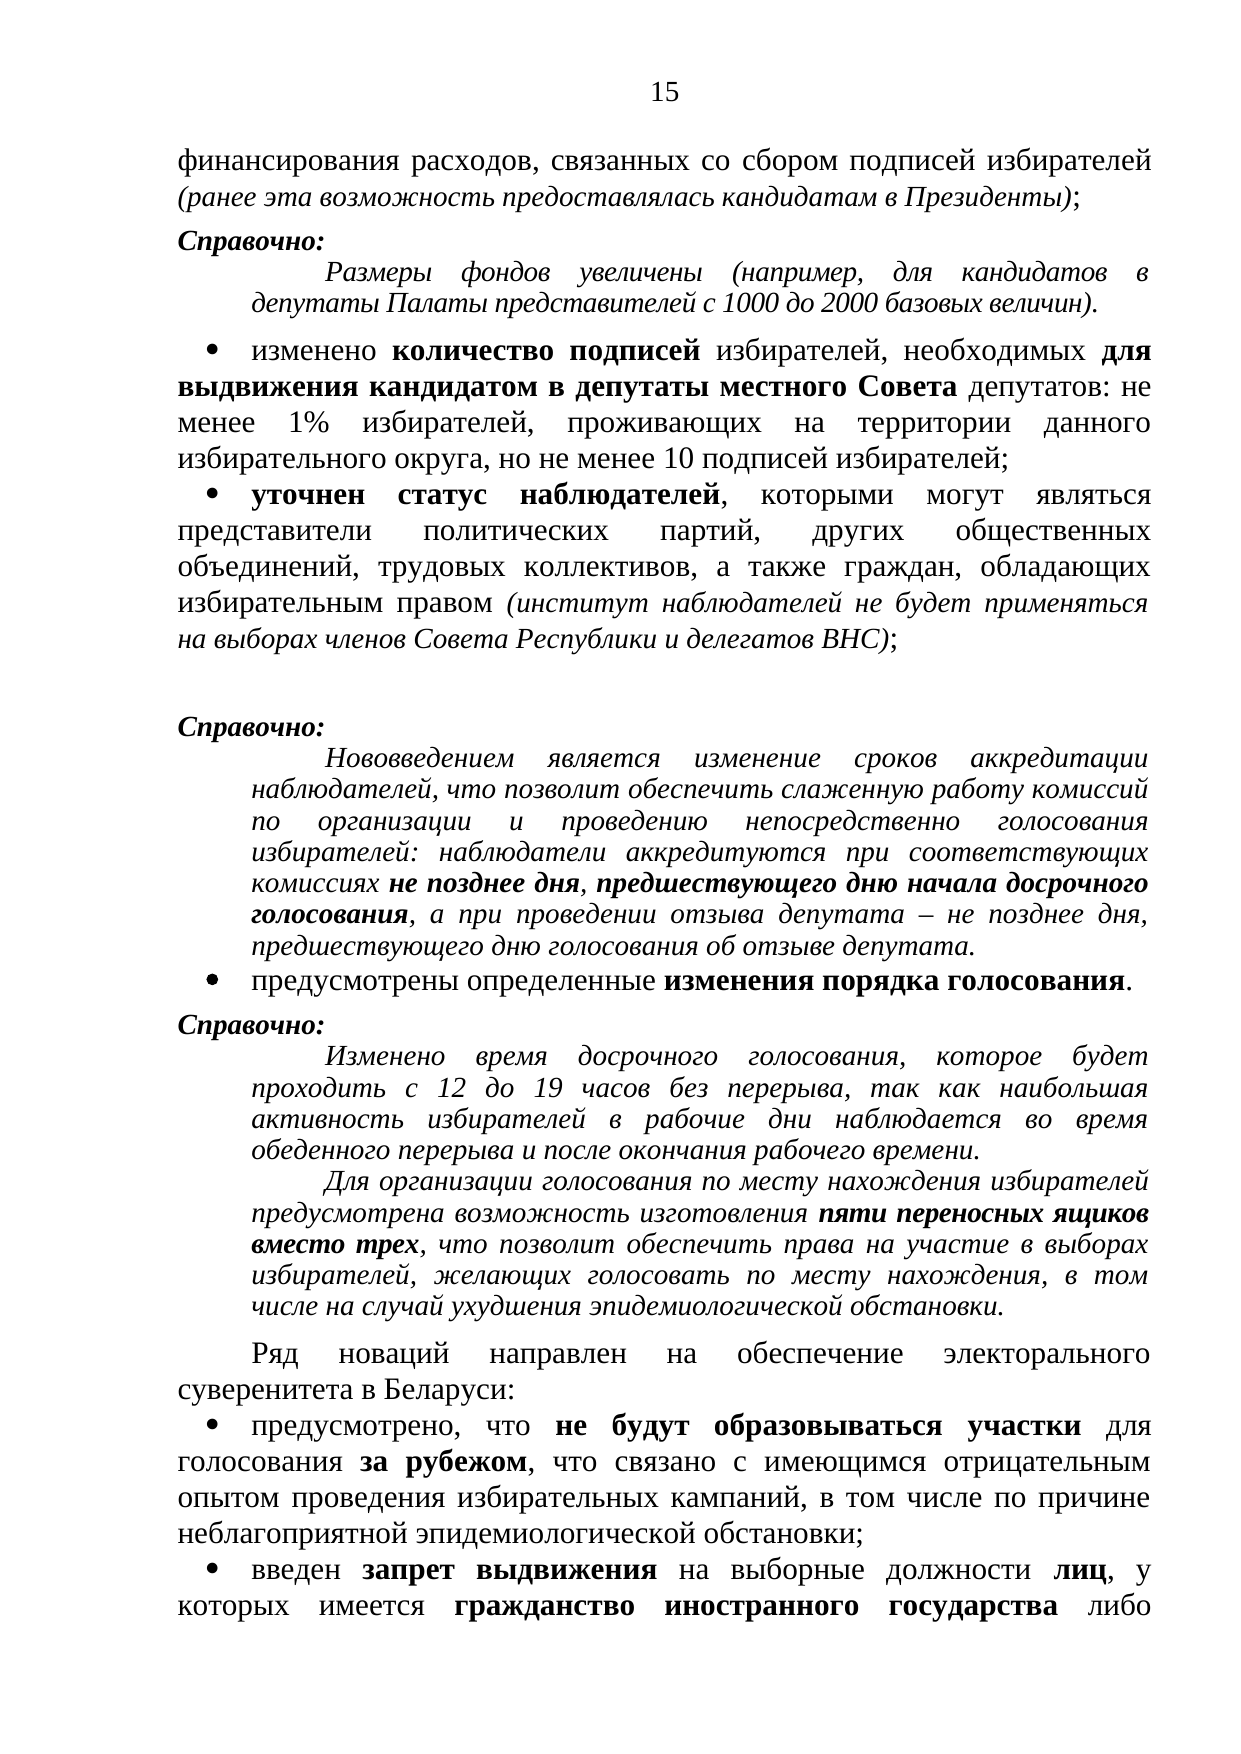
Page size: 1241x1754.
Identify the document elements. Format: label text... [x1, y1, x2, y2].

list предусмотрено, что не будут образовываться участки для голосования за рубежом, что связано с имеющимся отрицательным опытом проведения избирательных кампаний, в том числе по причине неблагоприятной эпидемиологической обстановки; [177, 1406, 1152, 1550]
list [177, 1550, 1152, 1622]
text Размеры фондов увеличены (например, для кандидатов в депутаты Палаты представителей с 1000 до 2000 базовых величин). [251, 256, 1152, 319]
text Справочно: [177, 711, 1152, 742]
text Изменено время досрочного голосования, которое будет проходить с 12 до 19 часов без перерыва, так как наибольшая активность избирателей в рабочие дни наблюдается во время обеденного перерыва и после окончания рабочего времени. [251, 1041, 1152, 1166]
text Справочно: [177, 225, 1152, 256]
text Ряд новаций направлен на обеспечение электорального суверенитета в Беларуси: [177, 1334, 1152, 1406]
list Нововведением является изменение сроков аккредитации наблюдателей, что позволит обеспечить слаженную работу комиссий по организации и проведению непосредственно голосования избирателей: наблюдатели аккредитуются при соответствующих комиссиях не позднее дня, предшествующего дню начала досрочного голосования, а при проведении отзыва депутата – не позднее дня, предшествующего дню голосования об отзыве депутата. [251, 742, 1152, 961]
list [177, 141, 1152, 213]
list предусмотрены определенные изменения порядка голосования. [177, 961, 1152, 997]
text Справочно: [177, 1009, 1152, 1041]
list изменено количество подписей избирателей, необходимых для выдвижения кандидатом в депутаты местного Совета депутатов: не менее 1% избирателей, проживающих на территории данного избирательного округа, но не менее 10 подписей избирателей; [177, 331, 1152, 475]
list уточнен статус наблюдателей, которыми могут являться представители политических партий, других общественных объединений, трудовых коллективов, а также граждан, обладающих избирательным правом (институт наблюдателей не будет применяться на выборах членов Совета Республики и делегатов ВНС); [177, 475, 1152, 655]
text Для организации голосования по месту нахождения избирателей предусмотрена возможность изготовления пяти переносных ящиков вместо трех, что позволит обеспечить права на участие в выборах избирателей, желающих голосовать по месту нахождения, в том числе на случай ухудшения эпидемиологической обстановки. [251, 1166, 1152, 1322]
